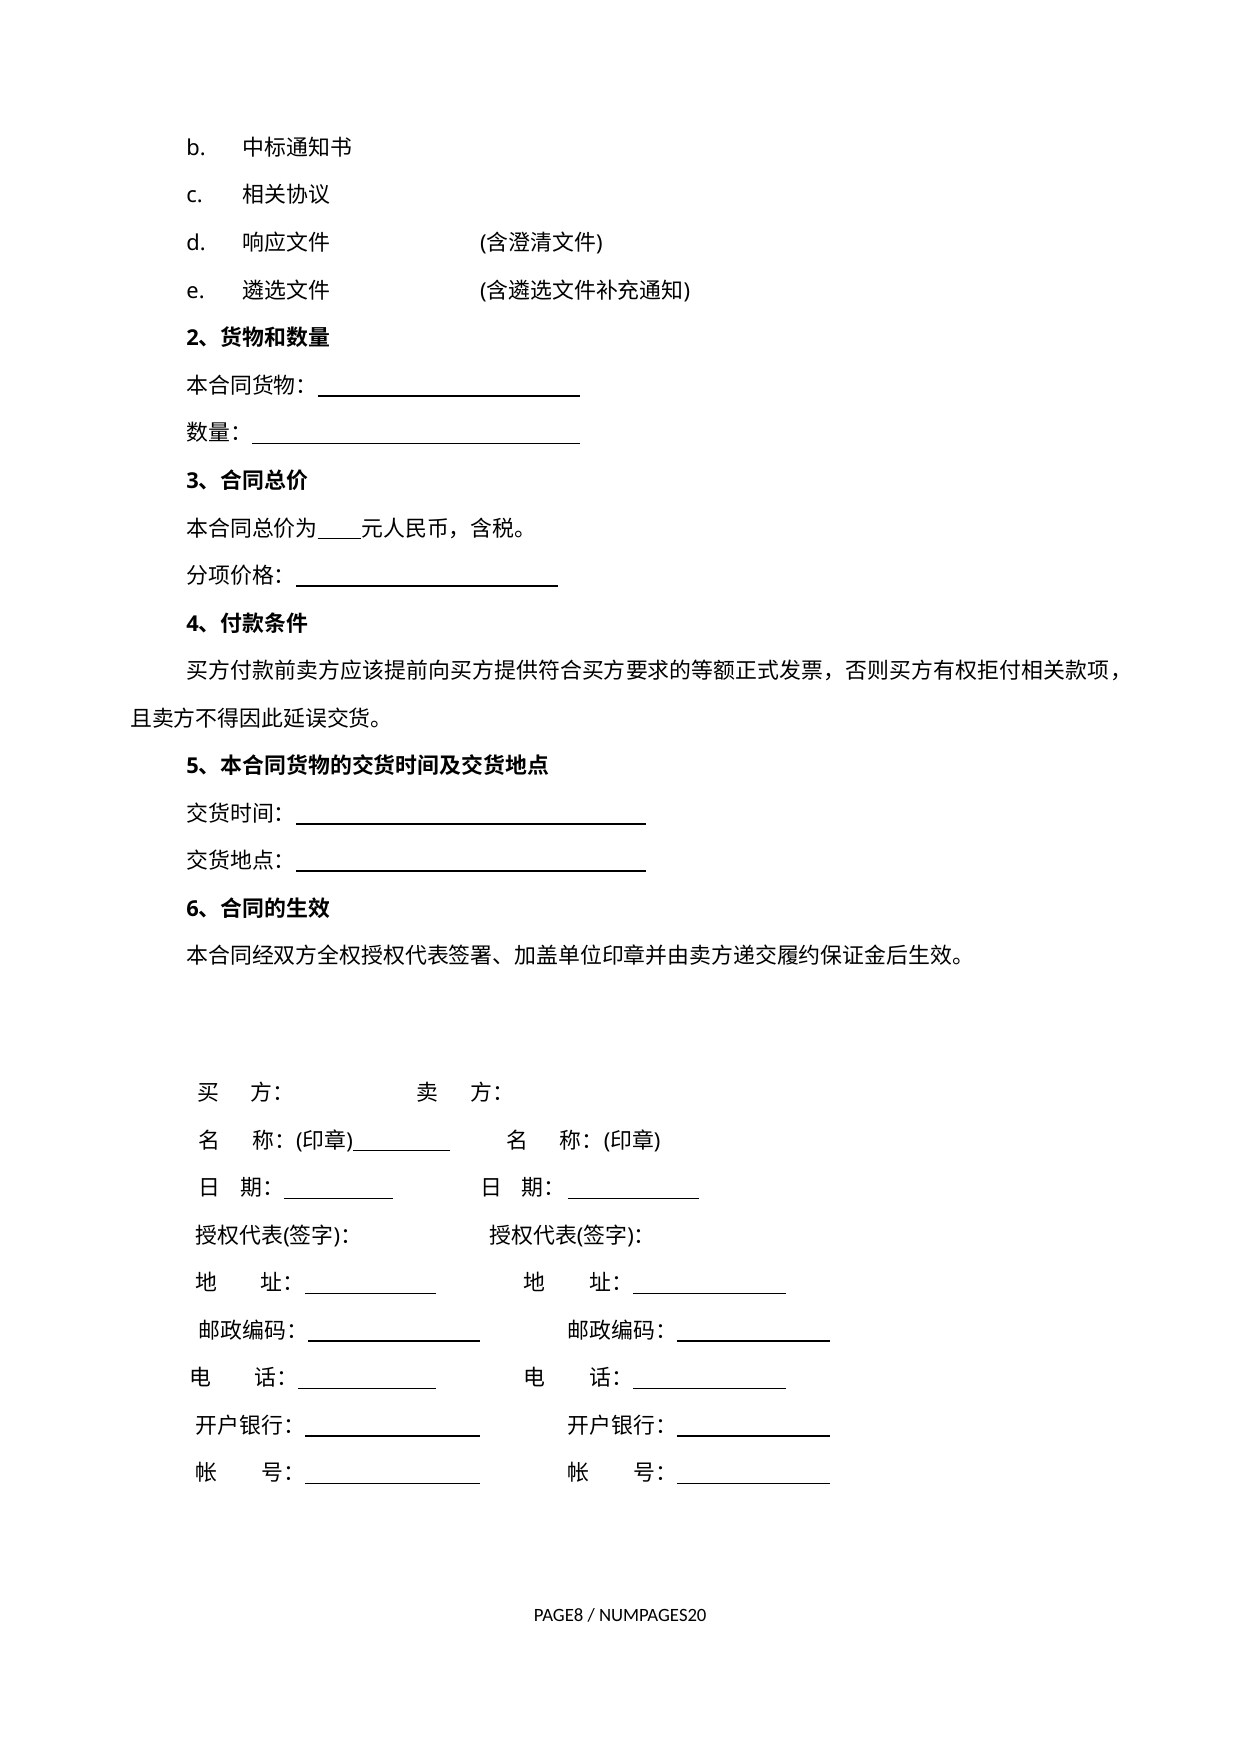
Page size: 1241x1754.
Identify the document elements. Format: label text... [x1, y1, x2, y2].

text 名 称：(印章) 名 称：(印章) [198, 1123, 1110, 1154]
text 日 期： 日 期： [198, 1170, 1110, 1202]
text 6、合同的生效 [186, 891, 1110, 922]
text 电 话： 电 话： [157, 1360, 1110, 1392]
text 授权代表(签字)： 授权代表(签字)： [130, 1218, 1110, 1249]
text 买 方： 卖 方： [175, 1075, 1110, 1107]
text 本合同总价为 元人民币，含税。 [186, 511, 1110, 542]
text 5、本合同货物的交货时间及交货地点 [186, 748, 1110, 780]
text 交货时间： [186, 796, 1110, 827]
text 2、货物和数量 [186, 320, 1110, 352]
text 开户银行： 开户银行： [130, 1408, 1110, 1439]
text 3、合同总价 [186, 463, 1110, 495]
text 4、付款条件 [186, 606, 1110, 637]
text 数量： [186, 415, 1110, 447]
text 本合同货物： [186, 368, 1110, 399]
text c. 相关协议 [186, 177, 1110, 209]
text 地 址： 地 址： [151, 1265, 1110, 1297]
text 帐 号： 帐 号： [130, 1455, 1110, 1487]
text b. 中标通知书 [186, 130, 1110, 162]
text 买方付款前卖方应该提前向买方提供符合买方要求的等额正式发票，否则买方有权拒付相关款项，且卖方不得因此延误交货。 [130, 653, 1110, 732]
text d. 响应文件 (含澄清文件) [186, 225, 1110, 257]
text 分项价格： [186, 558, 1110, 590]
text 交货地点： [186, 843, 1110, 875]
text 本合同经双方全权授权代表签署、加盖单位印章并由卖方递交履约保证金后生效。 [130, 938, 1110, 970]
text e. 遴选文件 (含遴选文件补充通知) [186, 273, 1110, 304]
text 邮政编码： 邮政编码： [155, 1313, 1110, 1344]
